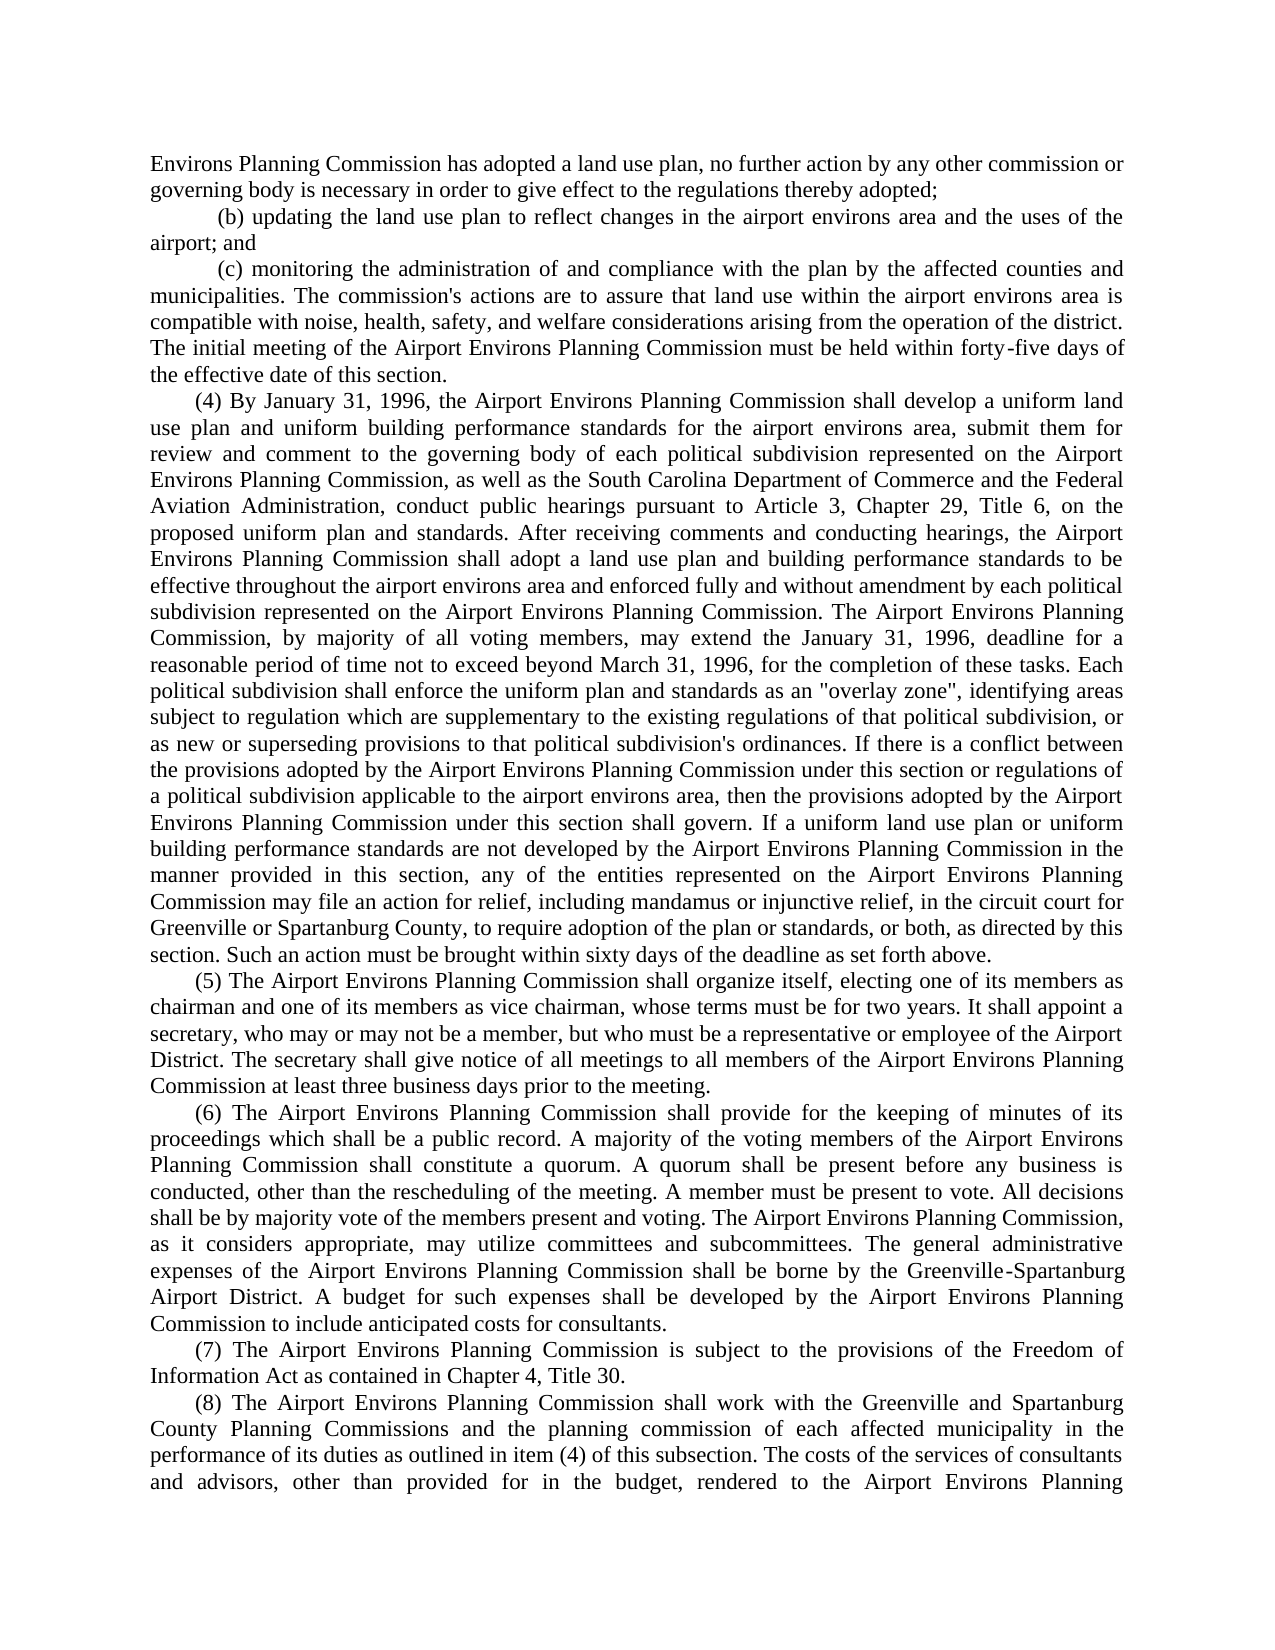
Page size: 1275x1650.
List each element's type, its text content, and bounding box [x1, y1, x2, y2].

text (5) The Airport Environs Planning Commission shall organize itself, electing one of its members as chairman and one of its members as vice chairman, whose terms must be for two years. It shall appoint a secretary, who may or may not be a member, but who must be a representative or employee of the Airport District. The secretary shall give notice of all meetings to all members of the Airport Environs Planning Commission at least three business days prior to the meeting. [150, 967, 1125, 1099]
text (b) updating the land use plan to reflect changes in the airport environs area and the uses of the airport; and [150, 203, 1125, 255]
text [150, 1389, 1125, 1494]
text (6) The Airport Environs Planning Commission shall provide for the keeping of minutes of its proceedings which shall be a public record. A majority of the voting members of the Airport Environs Planning Commission shall constitute a quorum. A quorum shall be present before any business is conducted, other than the rescheduling of the meeting. A member must be present to vote. All decisions shall be by majority vote of the members present and voting. The Airport Environs Planning Commission, as it considers appropriate, may utilize committees and subcommittees. The general administrative expenses of the Airport Environs Planning Commission shall be borne by the Greenville-Spartanburg Airport District. A budget for such expenses shall be developed by the Airport Environs Planning Commission to include anticipated costs for consultants. [150, 1099, 1125, 1336]
text (c) monitoring the administration of and compliance with the plan by the affected counties and municipalities. The commission's actions are to assure that land use within the airport environs area is compatible with noise, health, safety, and welfare considerations arising from the operation of the district. The initial meeting of the Airport Environs Planning Commission must be held within forty-five days of the effective date of this section. [150, 255, 1125, 387]
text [150, 150, 1125, 203]
text (4) By January 31, 1996, the Airport Environs Planning Commission shall develop a uniform land use plan and uniform building performance standards for the airport environs area, submit them for review and comment to the governing body of each political subdivision represented on the Airport Environs Planning Commission, as well as the South Carolina Department of Commerce and the Federal Aviation Administration, conduct public hearings pursuant to Article 3, Chapter 29, Title 6, on the proposed uniform plan and standards. After receiving comments and conducting hearings, the Airport Environs Planning Commission shall adopt a land use plan and building performance standards to be effective throughout the airport environs area and enforced fully and without amendment by each political subdivision represented on the Airport Environs Planning Commission. The Airport Environs Planning Commission, by majority of all voting members, may extend the January 31, 1996, deadline for a reasonable period of time not to exceed beyond March 31, 1996, for the completion of these tasks. Each political subdivision shall enforce the uniform plan and standards as an "overlay zone", identifying areas subject to regulation which are supplementary to the existing regulations of that political subdivision, or as new or superseding provisions to that political subdivision's ordinances. If there is a conflict between the provisions adopted by the Airport Environs Planning Commission under this section or regulations of a political subdivision applicable to the airport environs area, then the provisions adopted by the Airport Environs Planning Commission under this section shall govern. If a uniform land use plan or uniform building performance standards are not developed by the Airport Environs Planning Commission in the manner provided in this section, any of the entities represented on the Airport Environs Planning Commission may file an action for relief, including mandamus or injunctive relief, in the circuit court for Greenville or Spartanburg County, to require adoption of the plan or standards, or both, as directed by this section. Such an action must be brought within sixty days of the deadline as set forth above. [150, 387, 1125, 967]
text (7) The Airport Environs Planning Commission is subject to the provisions of the Freedom of Information Act as contained in Chapter 4, Title 30. [150, 1336, 1125, 1389]
